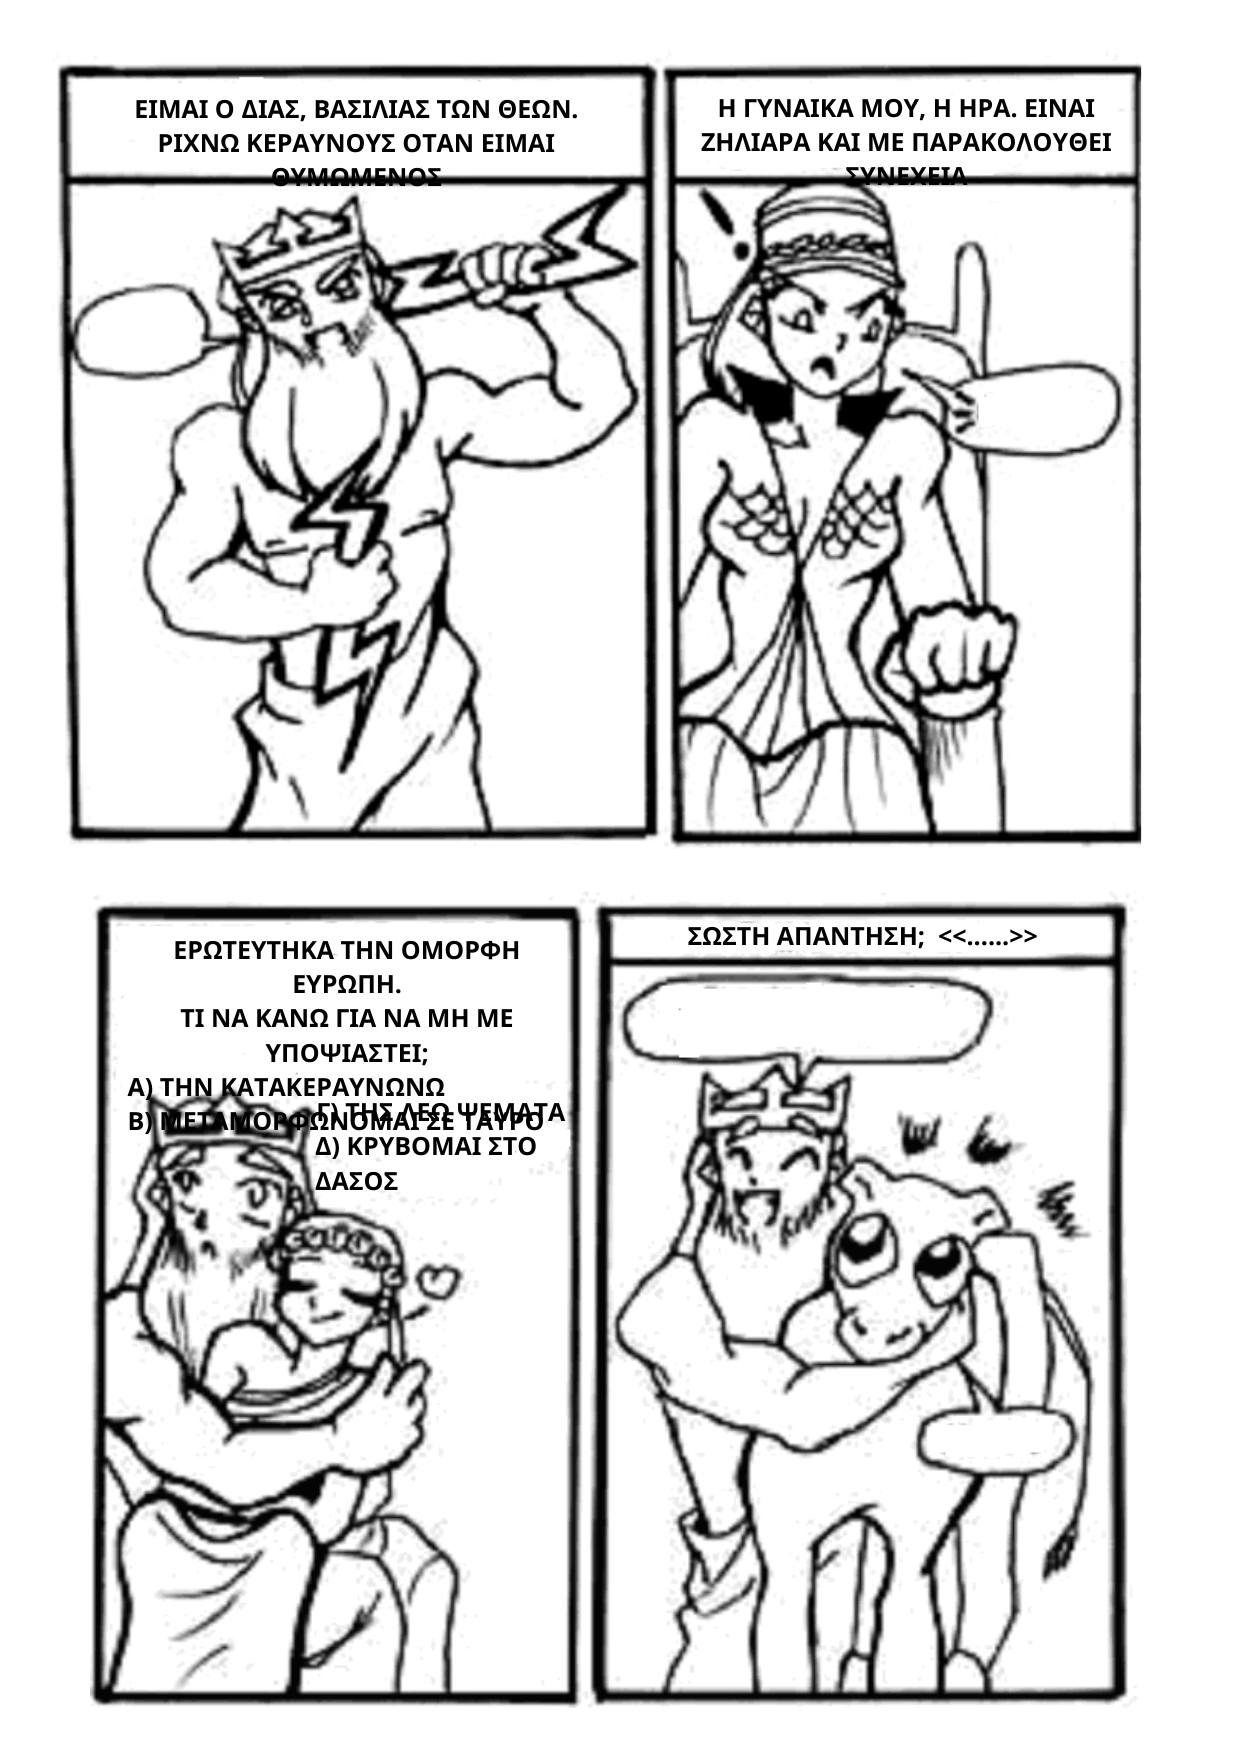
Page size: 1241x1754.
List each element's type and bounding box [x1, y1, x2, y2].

picture [52, 47, 1142, 856]
picture [90, 888, 1143, 1708]
